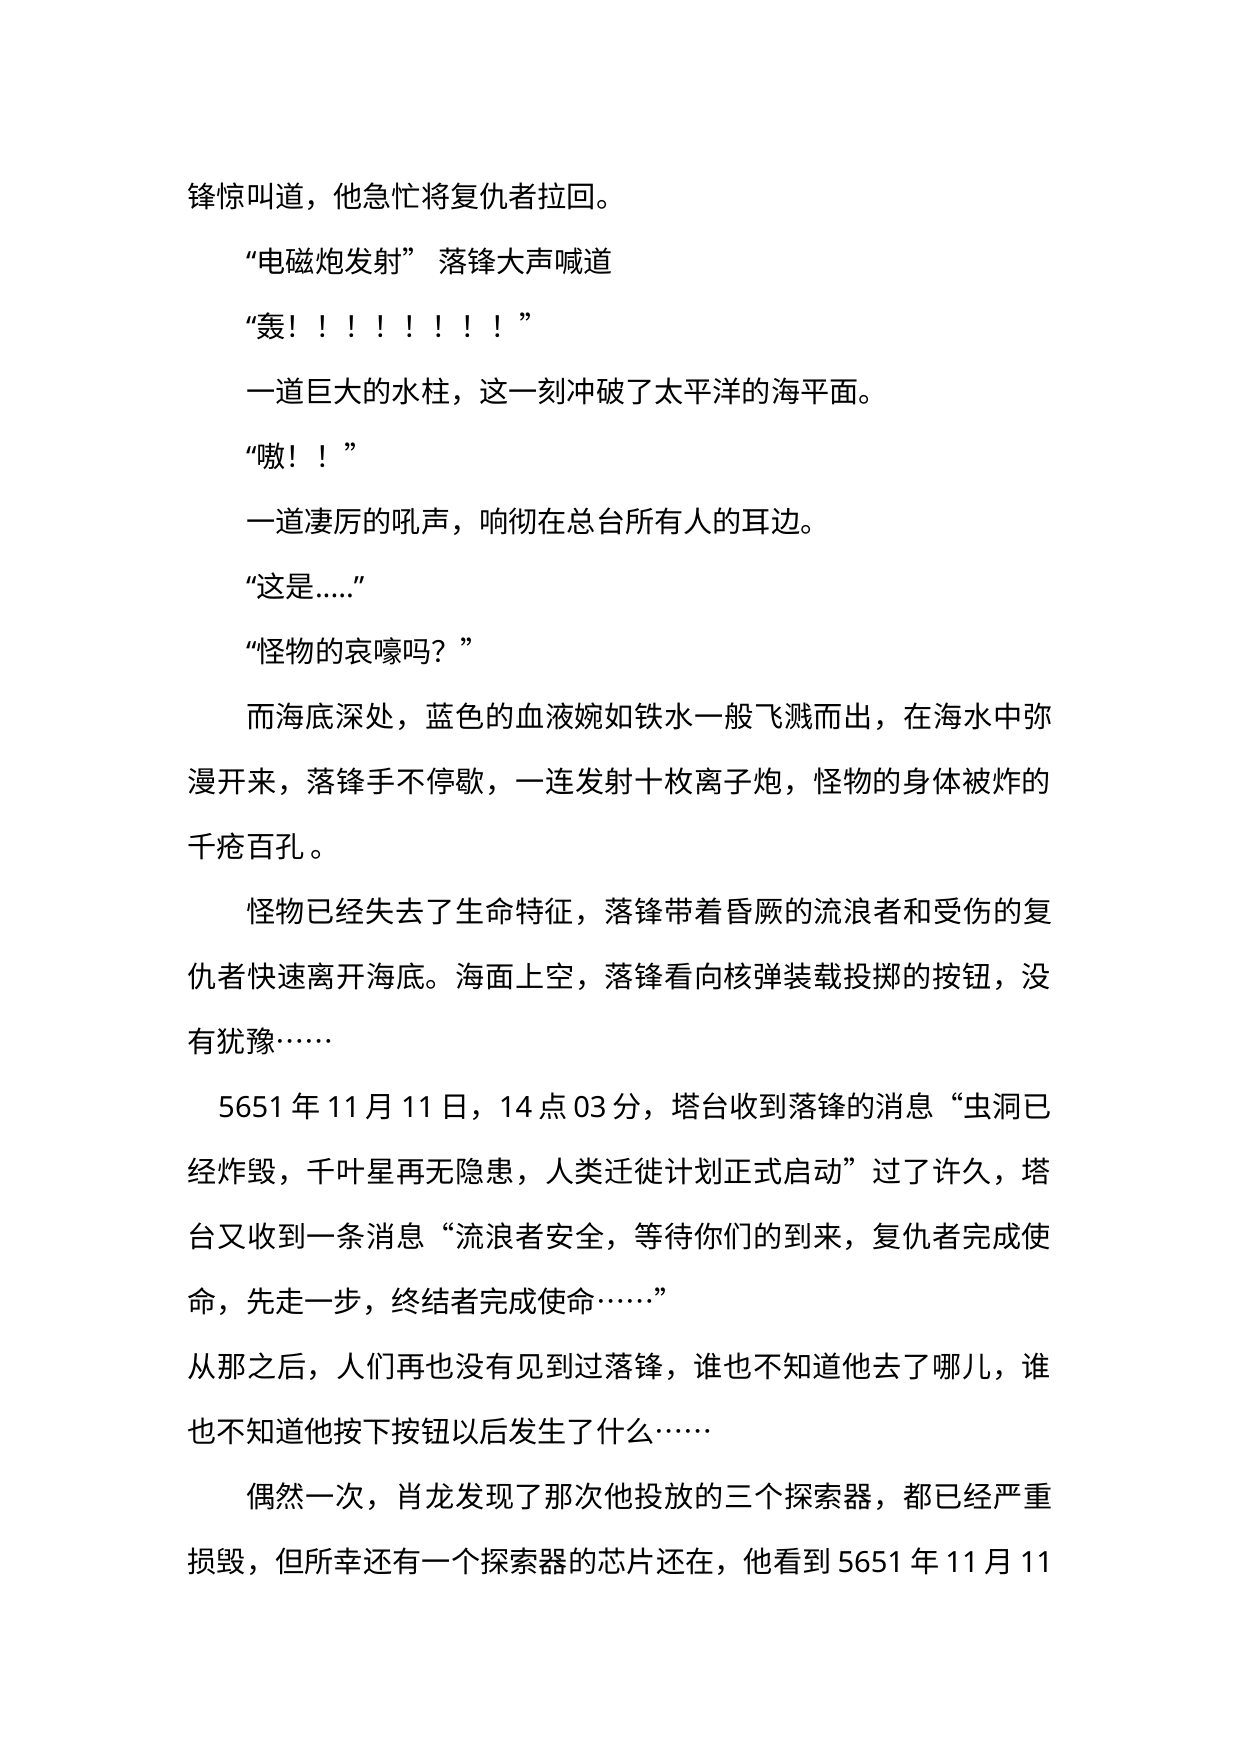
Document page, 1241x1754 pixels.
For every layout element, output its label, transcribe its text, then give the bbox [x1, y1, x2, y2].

text “轰！！！！！！！！” [187, 292, 1053, 357]
text 怪物已经失去了生命特征，落锋带着昏厥的流浪者和受伤的复仇者快速离开海底。海面上空，落锋看向核弹装载投掷的按钮，没有犹豫…… [187, 877, 1053, 1072]
text 一道巨大的水柱，这一刻冲破了太平洋的海平面。 [187, 357, 1053, 422]
text 而海底深处，蓝色的血液婉如铁水一般飞溅而出，在海水中弥漫开来，落锋手不停歇，一连发射十枚离子炮，怪物的身体被炸的千疮百孔 。 [187, 682, 1053, 877]
text “嗷！！” [187, 422, 1053, 487]
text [187, 162, 1053, 227]
text “怪物的哀嚎吗？” [187, 617, 1053, 682]
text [187, 1462, 1053, 1592]
text 一道凄厉的吼声，响彻在总台所有人的耳边。 [187, 487, 1053, 552]
text “电磁炮发射” 落锋大声喊道 [187, 227, 1053, 292]
text 从那之后，人们再也没有见到过落锋，谁也不知道他去了哪儿，谁也不知道他按下按钮以后发生了什么…… [187, 1332, 1053, 1462]
text “这是.....” [187, 552, 1053, 617]
text 5651年11月11日，14点03分，塔台收到落锋的消息“虫洞已经炸毁，千叶星再无隐患，人类迁徙计划正式启动”过了许久，塔台又收到一条消息“流浪者安全，等待你们的到来，复仇者完成使命，先走一步，终结者完成使命……” [187, 1072, 1053, 1332]
